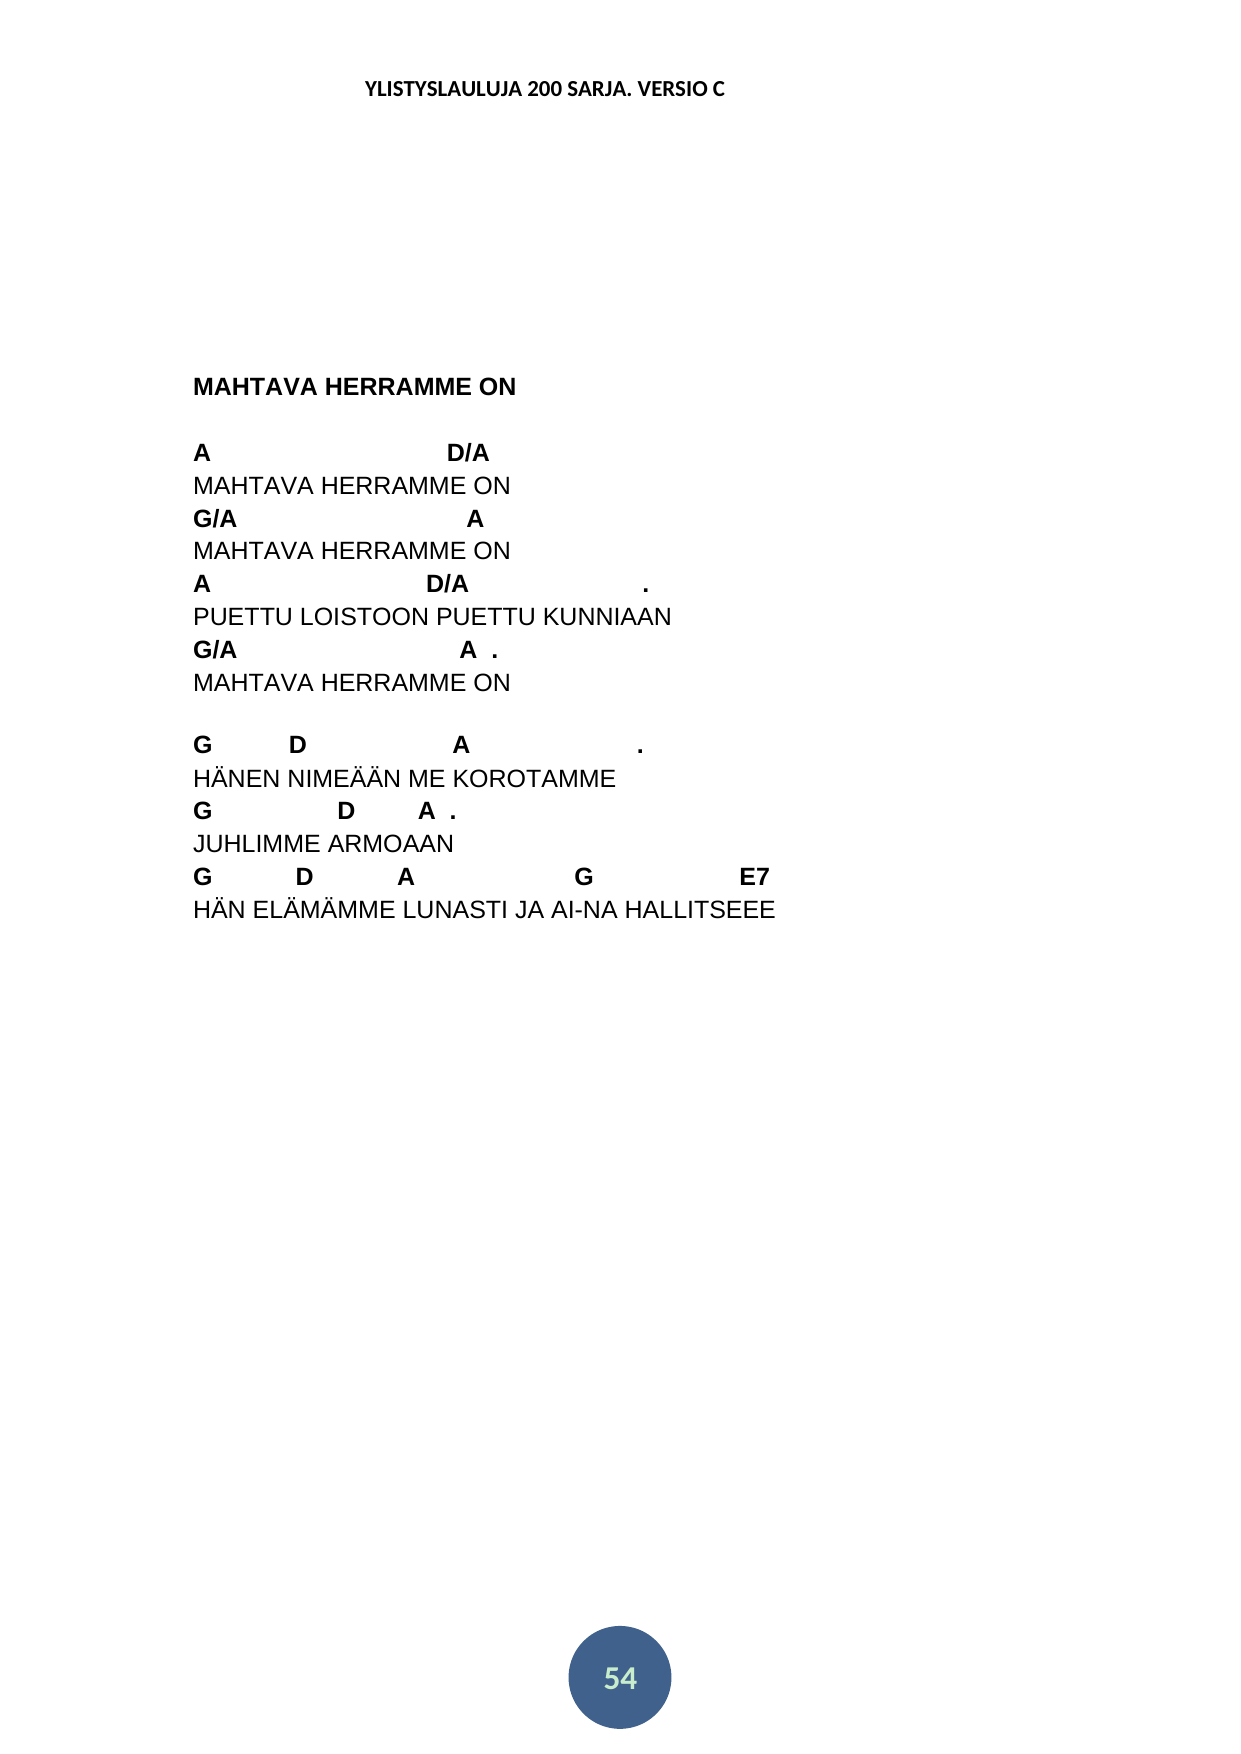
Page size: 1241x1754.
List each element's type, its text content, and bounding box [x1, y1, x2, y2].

text A D/A . [193, 569, 1165, 598]
text MAHTAVA HERRAMME ON [193, 536, 1165, 565]
text PUETTU LOISTOON PUETTU KUNNIAAN [193, 602, 1165, 631]
text A D/A [193, 438, 1165, 467]
text MAHTAVA HERRAMME ON [193, 471, 1165, 499]
text JUHLIMME ARMOAAN [193, 829, 1165, 858]
text MAHTAVA HERRAMME ON [193, 668, 1165, 697]
text G D A . [193, 731, 1165, 759]
text G D A . [193, 796, 1165, 825]
text HÄNEN NIMEÄÄN ME KOROTAMME [193, 763, 1165, 792]
text HÄN ELÄMÄMME LUNASTI JA AI-NA HALLITSEEE [193, 895, 1165, 924]
text G D A G E7 [193, 862, 1165, 891]
text G/A A [193, 504, 1165, 532]
text MAHTAVA HERRAMME ON [193, 371, 1165, 400]
text G/A A . [193, 635, 1165, 663]
